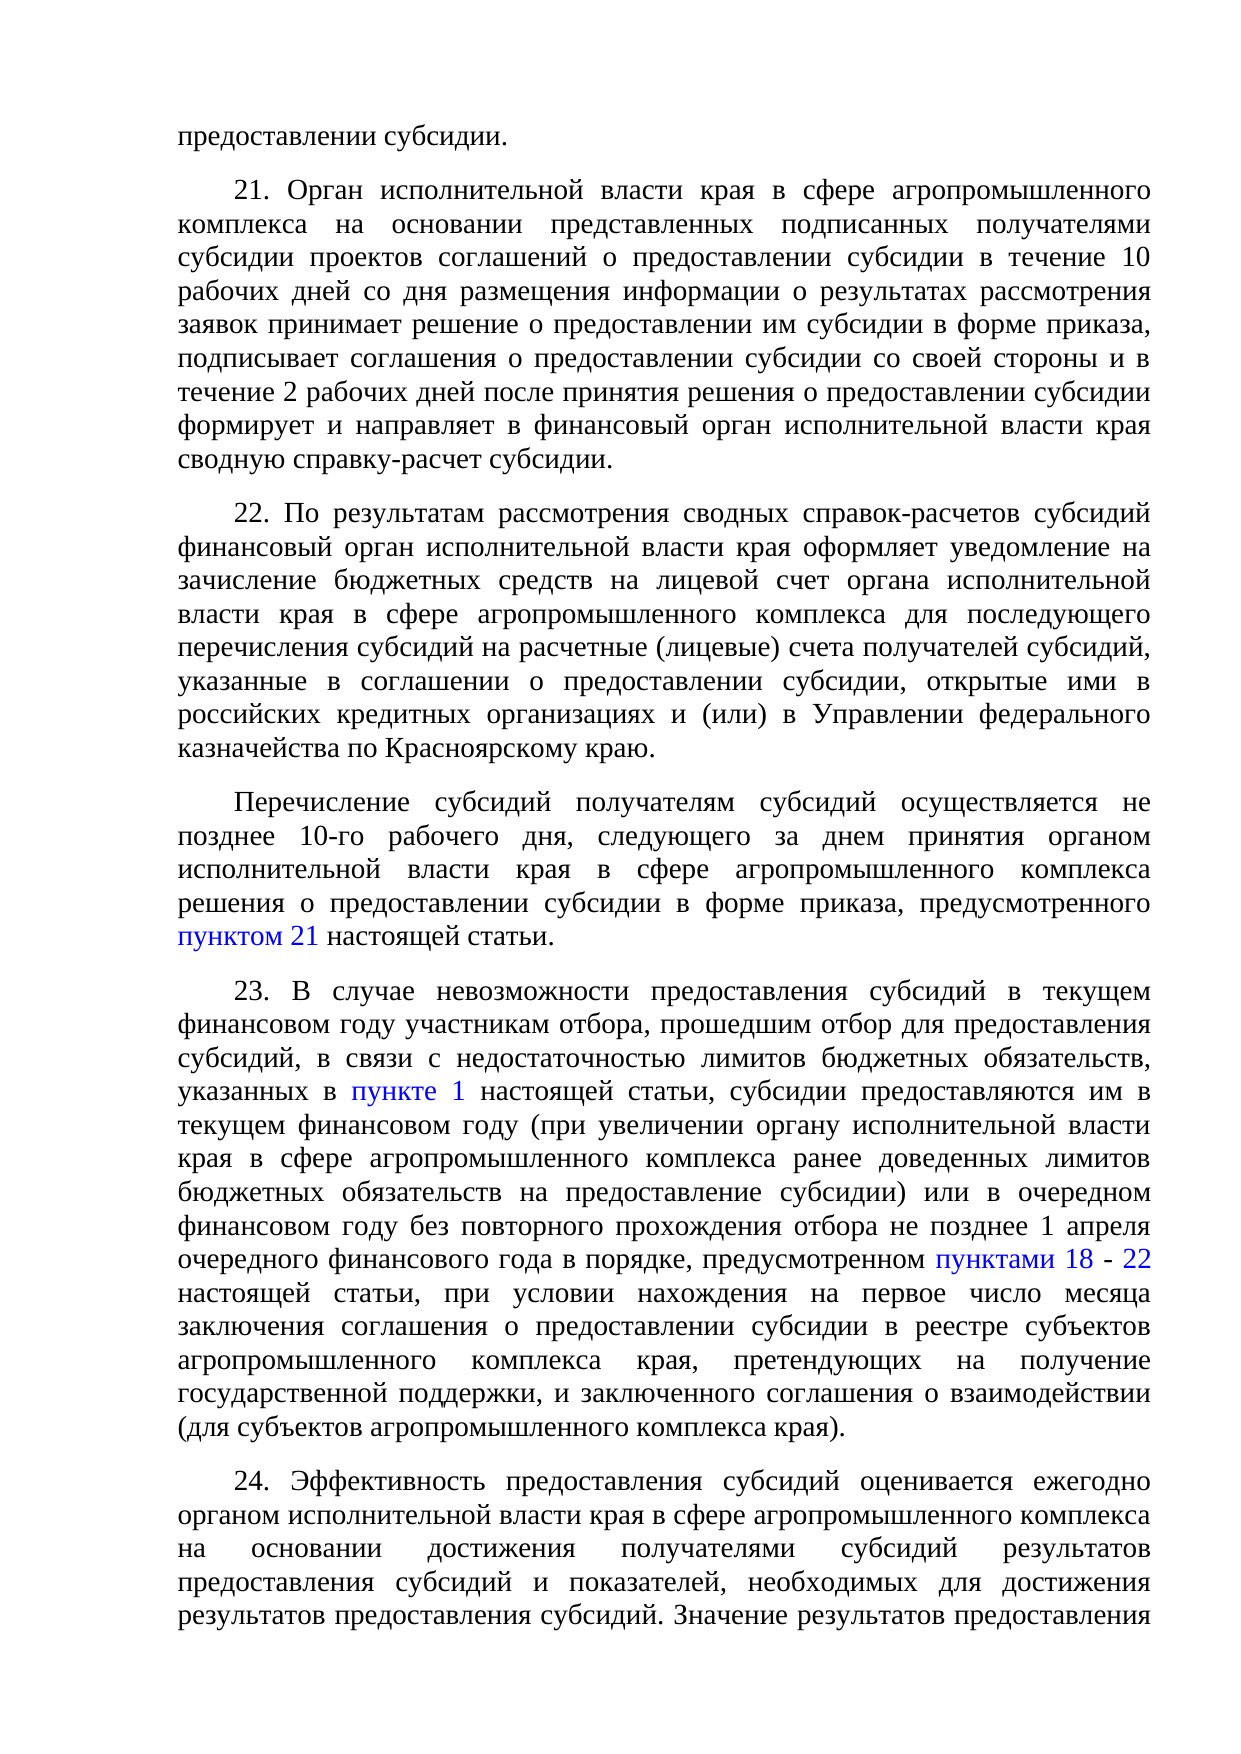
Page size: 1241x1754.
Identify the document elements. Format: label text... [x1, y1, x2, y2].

text 21. Орган исполнительной власти края в сфере агропромышленного комплекса на основании представленных подписанных получателями субсидии проектов соглашений о предоставлении субсидии в течение 10 рабочих дней со дня размещения информации о результатах рассмотрения заявок принимает решение о предоставлении им субсидии в форме приказа, подписывает соглашения о предоставлении субсидии со своей стороны и в течение 2 рабочих дней после принятия решения о предоставлении субсидии формирует и направляет в финансовый орган исполнительной власти края сводную справку-расчет субсидии. [177, 172, 1152, 474]
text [177, 1463, 1152, 1631]
text 23. В случае невозможности предоставления субсидий в текущем финансовом году участникам отбора, прошедшим отбор для предоставления субсидий, в связи с недостаточностью лимитов бюджетных обязательств, указанных в пункте 1 настоящей статьи, субсидии предоставляются им в текущем финансовом году (при увеличении органу исполнительной власти края в сфере агропромышленного комплекса ранее доведенных лимитов бюджетных обязательств на предоставление субсидии) или в очередном финансовом году без повторного прохождения отбора не позднее 1 апреля очередного финансового года в порядке, предусмотренном пунктами 18 - 22 настоящей статьи, при условии нахождения на первое число месяца заключения соглашения о предоставлении субсидии в реестре субъектов агропромышленного комплекса края, претендующих на получение государственной поддержки, и заключенного соглашения о взаимодействии (для субъектов агропромышленного комплекса края). [177, 973, 1152, 1442]
text Перечисление субсидий получателям субсидий осуществляется не позднее 10-го рабочего дня, следующего за днем принятия органом исполнительной власти края в сфере агропромышленного комплекса решения о предоставлении субсидии в форме приказа, предусмотренного пунктом 21 настоящей статьи. [177, 784, 1152, 952]
text 22. По результатам рассмотрения сводных справок-расчетов субсидий финансовый орган исполнительной власти края оформляет уведомление на зачисление бюджетных средств на лицевой счет органа исполнительной власти края в сфере агропромышленного комплекса для последующего перечисления субсидий на расчетные (лицевые) счета получателей субсидий, указанные в соглашении о предоставлении субсидии, открытые ими в российских кредитных организациях и (или) в Управлении федерального казначейства по Красноярскому краю. [177, 495, 1152, 763]
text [177, 118, 1152, 152]
